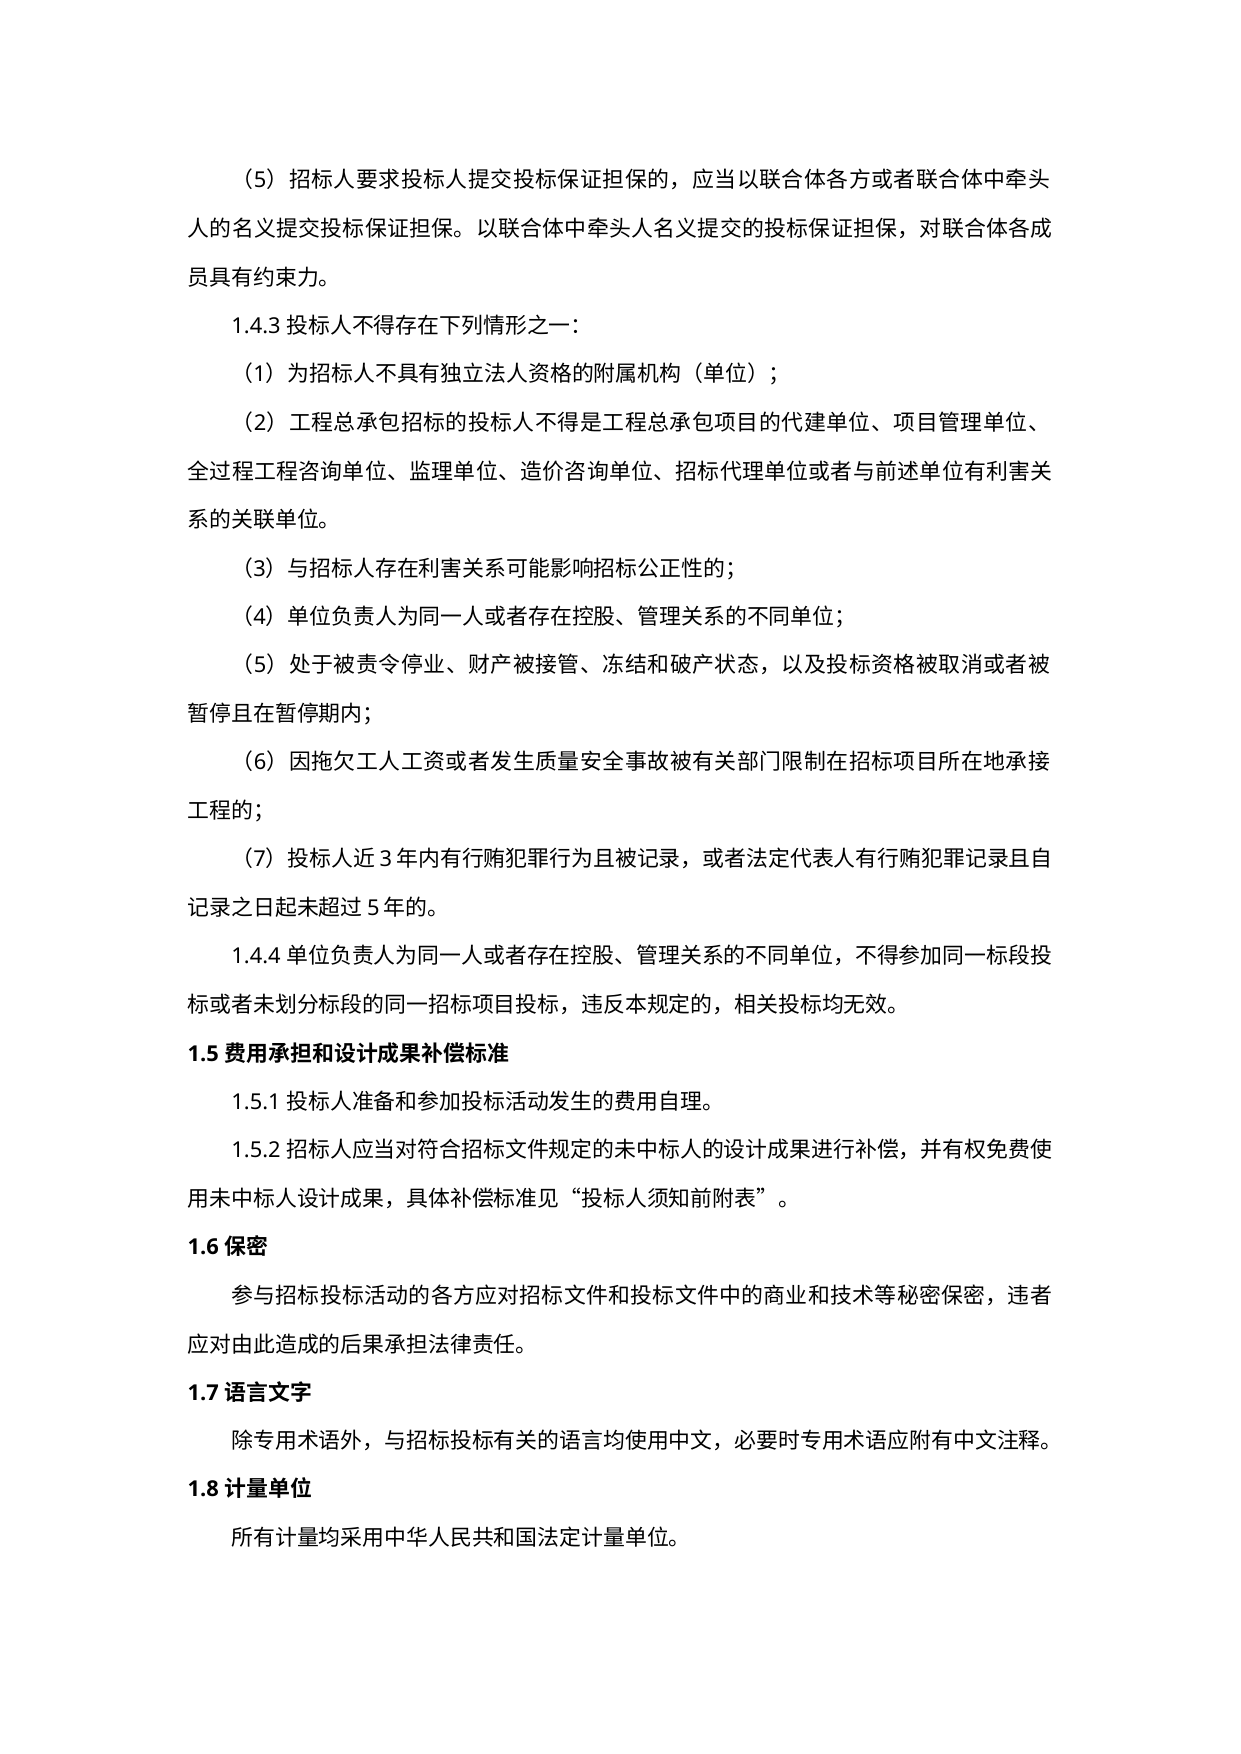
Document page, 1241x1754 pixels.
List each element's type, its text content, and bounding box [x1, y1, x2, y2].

text （5）处于被责令停业、财产被接管、冻结和破产状态，以及投标资格被取消或者被暂停且在暂停期内； [187, 647, 1053, 728]
text （7）投标人近3年内有行贿犯罪行为且被记录，或者法定代表人有行贿犯罪记录且自记录之日起未超过5年的。 [187, 841, 1053, 922]
text 除专用术语外，与招标投标有关的语言均使用中文，必要时专用术语应附有中文注释。 [187, 1423, 1053, 1455]
text 参与招标投标活动的各方应对招标文件和投标文件中的商业和技术等秘密保密，违者应对由此造成的后果承担法律责任。 [187, 1277, 1053, 1359]
text （6）因拖欠工人工资或者发生质量安全事故被有关部门限制在招标项目所在地承接工程的； [187, 744, 1053, 825]
text 1.4.3 投标人不得存在下列情形之一： [187, 308, 1053, 340]
subtitle 1.8 计量单位 [187, 1471, 1053, 1504]
text （3）与招标人存在利害关系可能影响招标公正性的； [187, 550, 1053, 583]
subtitle 1.7 语言文字 [187, 1374, 1053, 1407]
subtitle 1.6 保密 [187, 1229, 1053, 1262]
text 所有计量均采用中华人民共和国法定计量单位。 [187, 1519, 1053, 1552]
text （2）工程总承包招标的投标人不得是工程总承包项目的代建单位、项目管理单位、全过程工程咨询单位、监理单位、造价咨询单位、招标代理单位或者与前述单位有利害关系的关联单位。 [187, 404, 1053, 534]
subtitle 1.5 费用承担和设计成果补偿标准 [187, 1035, 1053, 1068]
text （1）为招标人不具有独立法人资格的附属机构（单位）； [187, 356, 1053, 389]
text （4）单位负责人为同一人或者存在控股、管理关系的不同单位； [187, 599, 1053, 631]
text 1.4.4 单位负责人为同一人或者存在控股、管理关系的不同单位，不得参加同一标段投标或者未划分标段的同一招标项目投标，违反本规定的，相关投标均无效。 [187, 938, 1053, 1019]
text 1.5.1 投标人准备和参加投标活动发生的费用自理。 [187, 1084, 1053, 1116]
text 1.5.2 招标人应当对符合招标文件规定的未中标人的设计成果进行补偿，并有权免费使用未中标人设计成果，具体补偿标准见“投标人须知前附表”。 [187, 1132, 1053, 1213]
text （5）招标人要求投标人提交投标保证担保的，应当以联合体各方或者联合体中牵头人的名义提交投标保证担保。以联合体中牵头人名义提交的投标保证担保，对联合体各成员具有约束力。 [187, 162, 1053, 292]
